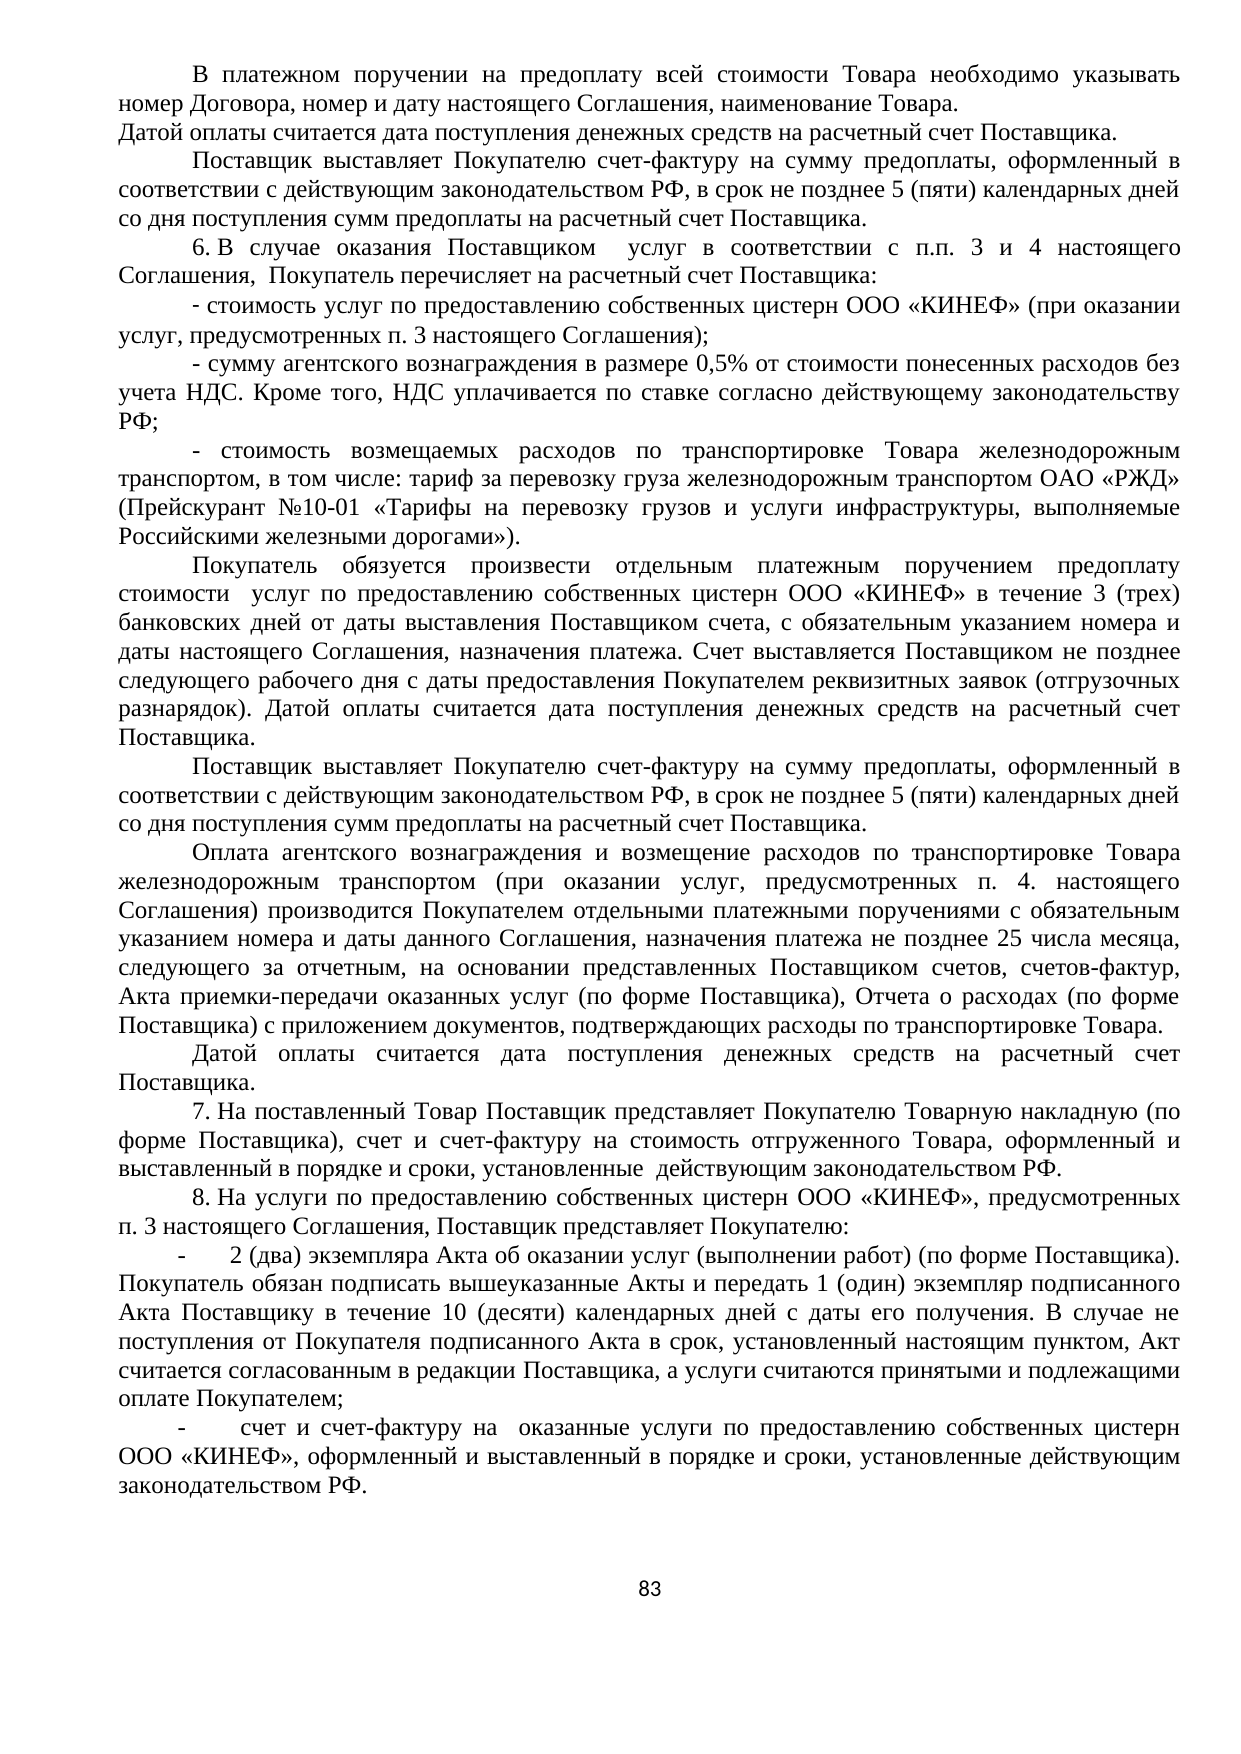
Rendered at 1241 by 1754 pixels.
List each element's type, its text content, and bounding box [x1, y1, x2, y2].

text 6. В случае оказания Поставщиком услуг в соответствии с п.п. 3 и 4 настоящего Соглашения, Покупатель перечисляет на расчетный счет Поставщика: [118, 232, 1181, 289]
text Оплата агентского вознаграждения и возмещение расходов по транспортировке Товара железнодорожным транспортом (при оказании услуг, предусмотренных п. 4. настоящего Соглашения) производится Покупателем отдельными платежными поручениями с обязательным указанием номера и даты данного Соглашения, назначения платежа не позднее 25 числа месяца, следующего за отчетным, на основании представленных Поставщиком счетов, счетов-фактур, Акта приемки-передачи оказанных услуг (по форме Поставщика), Отчета о расходах (по форме Поставщика) с приложением документов, подтверждающих расходы по транспортировке Товара. [118, 837, 1181, 1038]
list счет и счет-фактуру на оказанные услуги по предоставлению собственных цистерн ООО «КИНЕФ», оформленный и выставленный в порядке и сроки, установленные действующим законодательством РФ. [118, 1412, 1181, 1498]
text Поставщик выставляет Покупателю счет-фактуру на сумму предоплаты, оформленный в соответствии с действующим законодательством РФ, в срок не позднее 5 (пяти) календарных дней со дня поступления сумм предоплаты на расчетный счет Поставщика. [118, 751, 1181, 837]
text Покупатель обязуется произвести отдельным платежным поручением предоплату стоимости услуг по предоставлению собственных цистерн ООО «КИНЕФ» в течение 3 (трех) банковских дней от даты выставления Поставщиком счета, с обязательным указанием номера и даты настоящего Соглашения, назначения платежа. Счет выставляется Поставщиком не позднее следующего рабочего дня с даты предоставления Покупателем реквизитных заявок (отгрузочных разнарядок). Датой оплаты считается дата поступления денежных средств на расчетный счет Поставщика. [118, 550, 1181, 751]
text - стоимость возмещаемых расходов по транспортировке Товара железнодорожным транспортом, в том числе: тариф за перевозку груза железнодорожным транспортом ОАО «РЖД» (Прейскурант №10-01 «Тарифы на перевозку грузов и услуги инфраструктуры, выполняемые Российскими железными дорогами»). [118, 435, 1181, 550]
list 2 (два) экземпляра Акта об оказании услуг (выполнении работ) (по форме Поставщика). Покупатель обязан подписать вышеуказанные Акты и передать 1 (один) экземпляр подписанного Акта Поставщику в течение 10 (десяти) календарных дней с даты его получения. В случае не поступления от Покупателя подписанного Акта в срок, установленный настоящим пунктом, Акт считается согласованным в редакции Поставщика, а услуги считаются принятыми и подлежащими оплате Покупателем; [118, 1240, 1181, 1412]
text - сумму агентского вознаграждения в размере 0,5% от стоимости понесенных расходов без учета НДС. Кроме того, НДС уплачивается по ставке согласно действующему законодательству РФ; [118, 348, 1181, 435]
text 7. На поставленный Товар Поставщик представляет Покупателю Товарную накладную (по форме Поставщика), счет и счет-фактуру на стоимость отгруженного Товара, оформленный и выставленный в порядке и сроки, установленные действующим законодательством РФ. [118, 1096, 1181, 1182]
text Датой оплаты считается дата поступления денежных средств на расчетный счет Поставщика. [118, 1038, 1181, 1096]
text Поставщик выставляет Покупателю счет-фактуру на сумму предоплаты, оформленный в соответствии с действующим законодательством РФ, в срок не позднее 5 (пяти) календарных дней со дня поступления сумм предоплаты на расчетный счет Поставщика. [118, 145, 1181, 232]
text В платежном поручении на предоплату всей стоимости Товара необходимо указывать номер Договора, номер и дату настоящего Соглашения, наименование Товара. [118, 59, 1181, 117]
text Датой оплаты считается дата поступления денежных средств на расчетный счет Поставщика. [118, 117, 1181, 145]
text - стоимость услуг по предоставлению собственных цистерн ООО «КИНЕФ» (при оказании услуг, предусмотренных п. 3 настоящего Соглашения); [118, 289, 1181, 348]
text 8. На услуги по предоставлению собственных цистерн ООО «КИНЕФ», предусмотренных п. 3 настоящего Соглашения, Поставщик представляет Покупателю: [118, 1182, 1181, 1240]
